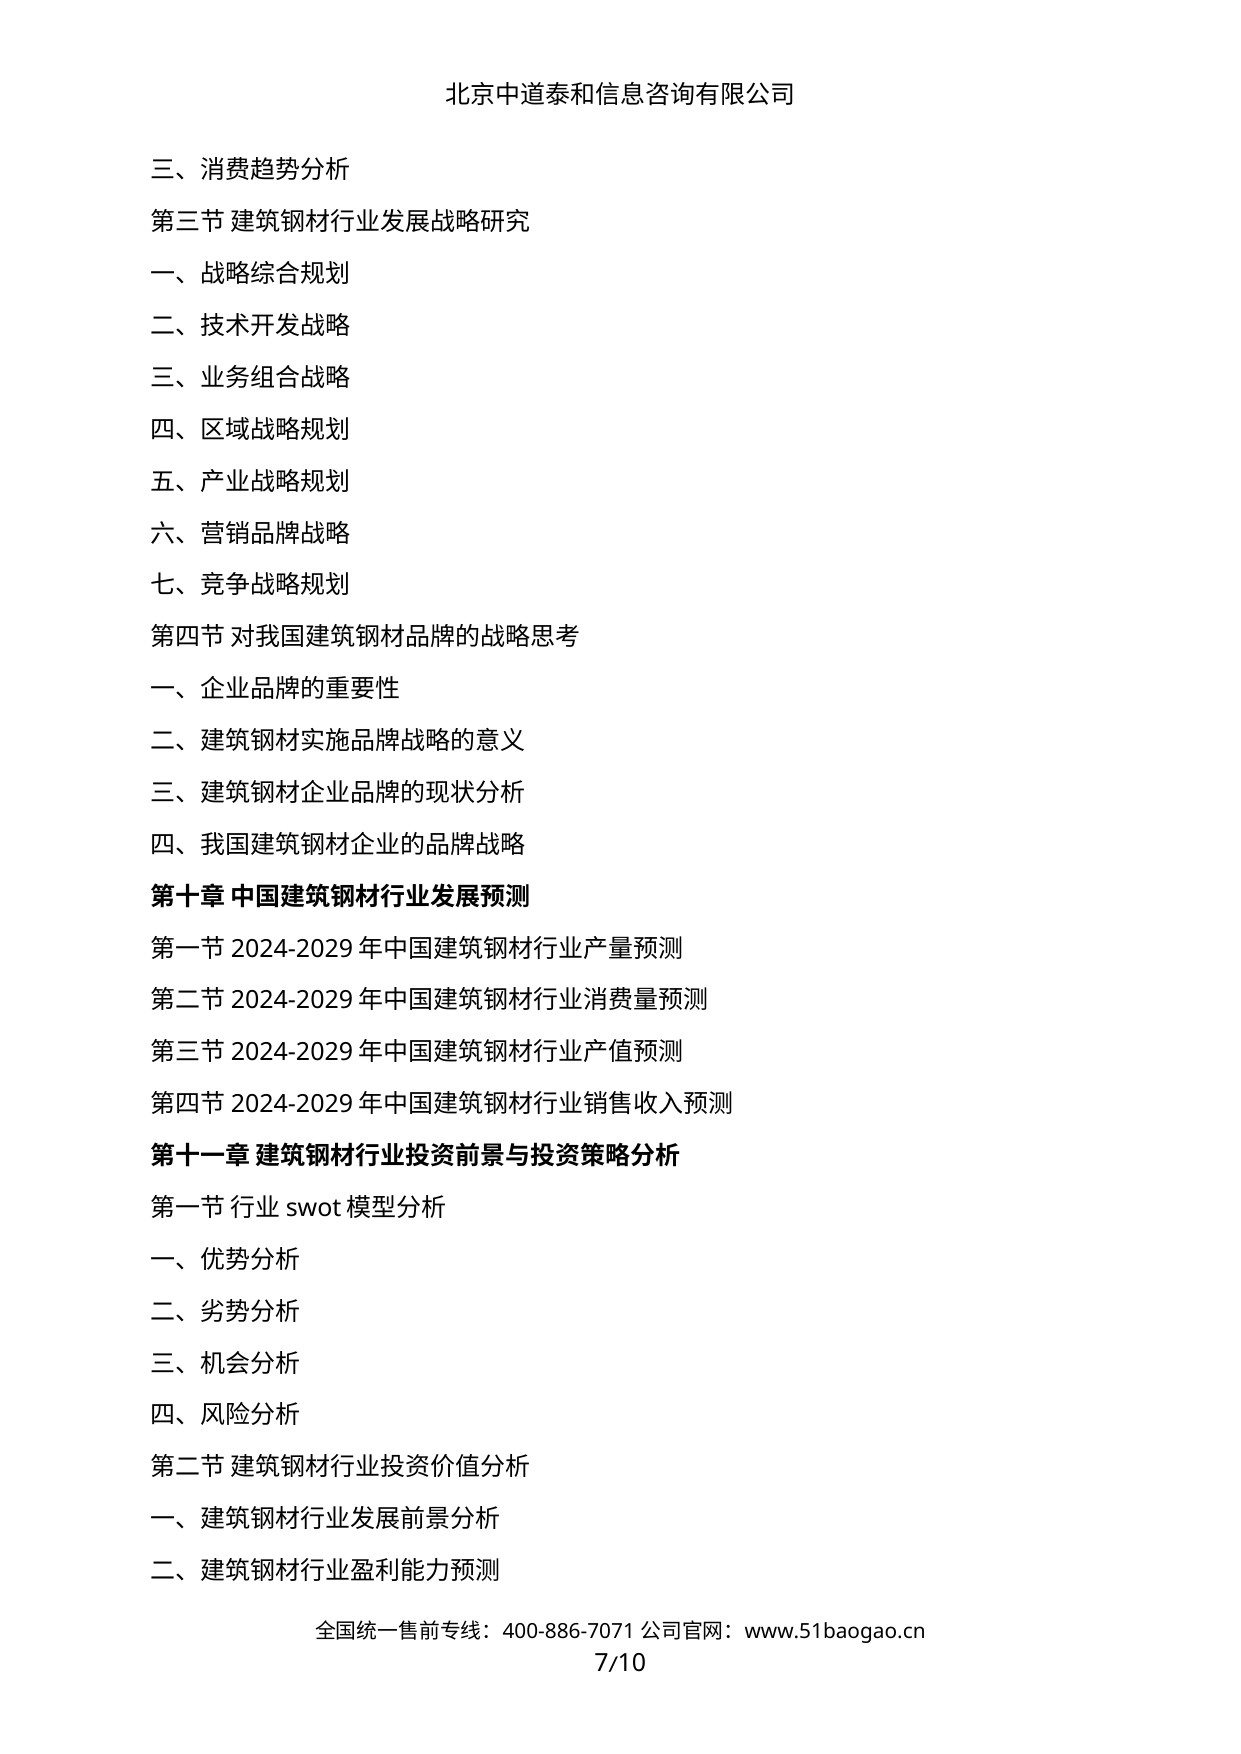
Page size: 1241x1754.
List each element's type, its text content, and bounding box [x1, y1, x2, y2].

text 第三节 2024-2029年中国建筑钢材行业产值预测 [150, 1032, 1090, 1068]
text 四、我国建筑钢材企业的品牌战略 [150, 824, 1090, 861]
text 一、企业品牌的重要性 [150, 669, 1090, 705]
text 一、战略综合规划 [150, 254, 1090, 290]
text 五、产业战略规划 [150, 461, 1090, 497]
text 四、区域战略规划 [150, 409, 1090, 446]
text 三、消费趋势分析 [150, 150, 1090, 186]
text 三、建筑钢材企业品牌的现状分析 [150, 772, 1090, 809]
text 第二节 建筑钢材行业投资价值分析 [150, 1447, 1090, 1483]
text 四、风险分析 [150, 1395, 1090, 1431]
text 第四节 2024-2029年中国建筑钢材行业销售收入预测 [150, 1084, 1090, 1120]
text 一、优势分析 [150, 1239, 1090, 1276]
text 二、建筑钢材行业盈利能力预测 [150, 1551, 1090, 1587]
text 第二节 2024-2029年中国建筑钢材行业消费量预测 [150, 980, 1090, 1016]
text 七、竞争战略规划 [150, 565, 1090, 601]
text 六、营销品牌战略 [150, 513, 1090, 549]
text 三、业务组合战略 [150, 357, 1090, 394]
text 二、建筑钢材实施品牌战略的意义 [150, 721, 1090, 757]
text 二、技术开发战略 [150, 306, 1090, 342]
text 第一节 2024-2029年中国建筑钢材行业产量预测 [150, 928, 1090, 964]
text 二、劣势分析 [150, 1291, 1090, 1327]
text 第一节 行业swot模型分析 [150, 1187, 1090, 1224]
text 第四节 对我国建筑钢材品牌的战略思考 [150, 617, 1090, 653]
text 第十章 中国建筑钢材行业发展预测 [150, 876, 1090, 912]
text 第三节 建筑钢材行业发展战略研究 [150, 202, 1090, 238]
text 三、机会分析 [150, 1343, 1090, 1379]
text 第十一章 建筑钢材行业投资前景与投资策略分析 [150, 1136, 1090, 1172]
text 一、建筑钢材行业发展前景分析 [150, 1499, 1090, 1535]
